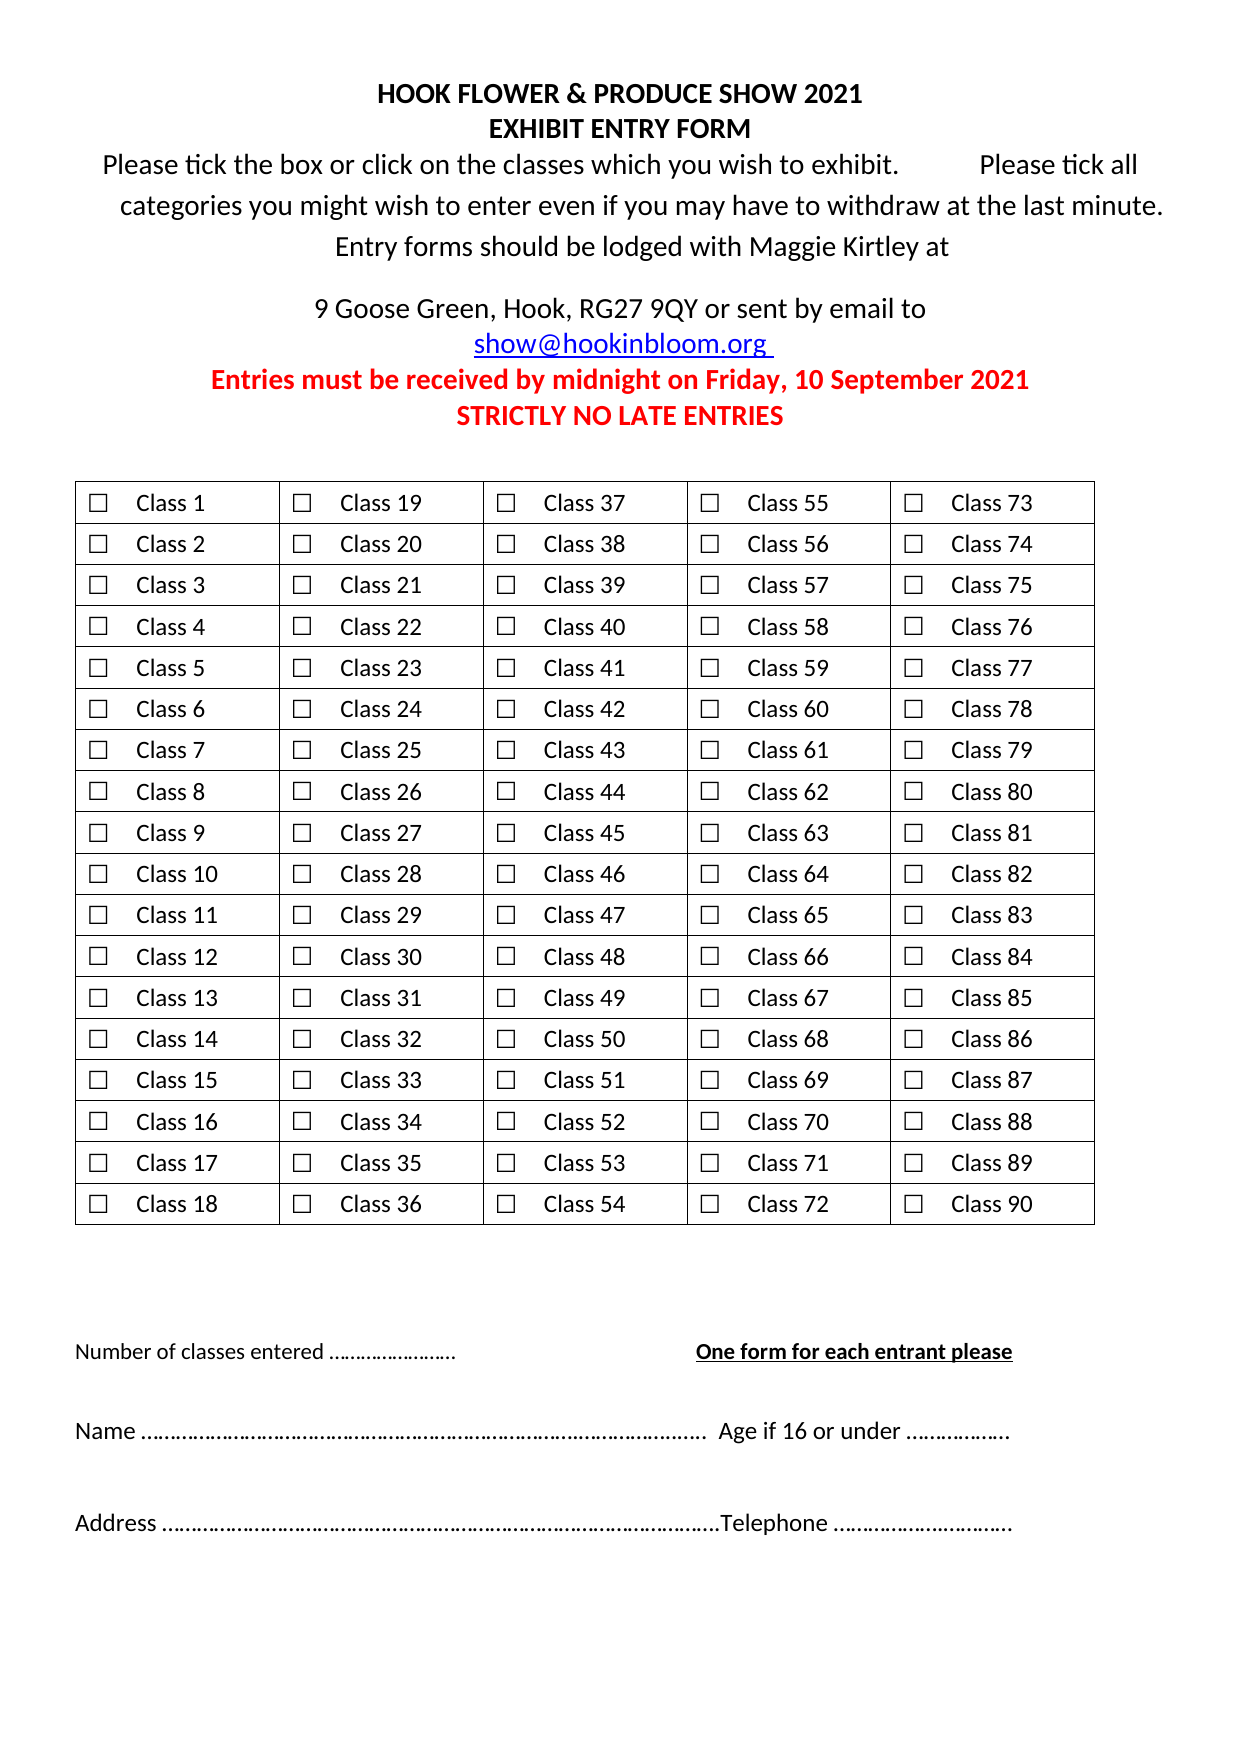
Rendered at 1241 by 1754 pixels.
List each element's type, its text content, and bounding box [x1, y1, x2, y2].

table_cell Class 78 [940, 689, 1094, 729]
table_cell Class 48 [533, 936, 687, 976]
table_cell Class 10 [125, 854, 279, 894]
table_cell Class 6 [125, 689, 279, 729]
table_cell Class 60 [736, 689, 890, 729]
table_header Class 73 [940, 482, 1094, 522]
table_cell Class 23 [329, 647, 483, 687]
table_cell Class 12 [125, 936, 279, 976]
table_cell Class 7 [125, 730, 279, 770]
table_cell Class 44 [533, 771, 687, 811]
table_cell Class 49 [533, 977, 687, 1017]
table_cell Class 64 [736, 854, 890, 894]
table_cell Class 21 [329, 565, 483, 605]
table_cell Class 77 [940, 647, 1094, 687]
table_cell Class 31 [329, 977, 483, 1017]
table_cell Class 22 [329, 606, 483, 646]
table_cell Class 84 [940, 936, 1094, 976]
table_cell Class 71 [736, 1142, 890, 1182]
table_cell Class 30 [329, 936, 483, 976]
table_cell Class 66 [736, 936, 890, 976]
table_cell Class 27 [329, 812, 483, 852]
table_cell Class 16 [125, 1101, 279, 1141]
table_cell Class 43 [533, 730, 687, 770]
table_cell Class 13 [125, 977, 279, 1017]
table_cell Class 32 [329, 1019, 483, 1059]
table_cell Class 40 [533, 606, 687, 646]
table_cell Class 76 [940, 606, 1094, 646]
table_header Class 1 [125, 482, 279, 522]
text Number of classes entered …………………… One form for each entrant please [75, 1337, 1165, 1365]
table_cell Class 8 [125, 771, 279, 811]
table_cell Class 80 [940, 771, 1094, 811]
text Name ………………………………………………………………….……………..….. Age if 16 or under ……………… [75, 1415, 1165, 1446]
table_cell Class 57 [736, 565, 890, 605]
table_cell Class 50 [533, 1019, 687, 1059]
table_cell Class 53 [533, 1142, 687, 1182]
table_cell Class 18 [125, 1184, 279, 1224]
table_cell Class 59 [736, 647, 890, 687]
table_cell Class 26 [329, 771, 483, 811]
table_cell Class 11 [125, 895, 279, 935]
text Address …………………………………………………………………………………….Telephone ……………….………… [75, 1507, 1165, 1537]
table_cell Class 17 [125, 1142, 279, 1182]
table_cell Class 5 [125, 647, 279, 687]
table_cell Class 86 [940, 1019, 1094, 1059]
table_header Class 37 [533, 482, 687, 522]
table_cell Class 74 [940, 524, 1094, 564]
table_cell Class 83 [940, 895, 1094, 935]
table_cell Class 65 [736, 895, 890, 935]
table_cell Class 51 [533, 1060, 687, 1100]
table_cell Class 34 [329, 1101, 483, 1141]
table_cell Class 68 [736, 1019, 890, 1059]
table_cell Class 85 [940, 977, 1094, 1017]
text 9 Goose Green, Hook, RG27 9QY or sent by email to [75, 290, 1165, 326]
table_cell Class 42 [533, 689, 687, 729]
table_cell Class 69 [736, 1060, 890, 1100]
text Entries must be received by midnight on Friday, 10 September 2021 [75, 361, 1165, 397]
text STRICTLY NO LATE ENTRIES [75, 397, 1165, 432]
table_cell Class 47 [533, 895, 687, 935]
text HOOK FLOWER & PRODUCE SHOW 2021 [75, 75, 1165, 111]
table_cell Class 14 [125, 1019, 279, 1059]
table_cell Class 45 [533, 812, 687, 852]
table_cell Class 4 [125, 606, 279, 646]
table_cell Class 33 [329, 1060, 483, 1100]
table_cell Class 20 [329, 524, 483, 564]
table_cell Class 54 [533, 1184, 687, 1224]
table_cell Class 52 [533, 1101, 687, 1141]
table_cell Class 35 [329, 1142, 483, 1182]
table_cell Class 28 [329, 854, 483, 894]
table_cell Class 72 [736, 1184, 890, 1224]
table_cell Class 79 [940, 730, 1094, 770]
table_cell Class 2 [125, 524, 279, 564]
table_cell Class 61 [736, 730, 890, 770]
table_cell Class 36 [329, 1184, 483, 1224]
table_cell Class 87 [940, 1060, 1094, 1100]
table_cell Class 81 [940, 812, 1094, 852]
table_cell Class 3 [125, 565, 279, 605]
table_cell Class 82 [940, 854, 1094, 894]
table_cell Class 67 [736, 977, 890, 1017]
table_cell Class 46 [533, 854, 687, 894]
table_cell Class 24 [329, 689, 483, 729]
table_cell Class 62 [736, 771, 890, 811]
table_cell Class 88 [940, 1101, 1094, 1141]
table_header Class 19 [329, 482, 483, 522]
table_cell Class 90 [940, 1184, 1094, 1224]
table_cell Class 9 [125, 812, 279, 852]
table_cell Class 56 [736, 524, 890, 564]
table_cell Class 70 [736, 1101, 890, 1141]
text Please tick the box or click on the classes which you wish to exhibit. Please tick all categories you might wish to enter even if you may have to withdraw at the last minute. Entry forms should be lodged with Maggie Kirtley at [75, 146, 1165, 264]
table_cell Class 63 [736, 812, 890, 852]
table_cell Class 15 [125, 1060, 279, 1100]
table_cell Class 38 [533, 524, 687, 564]
table_cell Class 58 [736, 606, 890, 646]
table_cell Class 29 [329, 895, 483, 935]
table_cell Class 75 [940, 565, 1094, 605]
table_header Class 55 [736, 482, 890, 522]
table_cell Class 41 [533, 647, 687, 687]
table_cell Class 39 [533, 565, 687, 605]
text show@hookinbloom.org [75, 326, 1165, 361]
text EXHIBIT ENTRY FORM [75, 111, 1165, 146]
table_cell Class 89 [940, 1142, 1094, 1182]
table_cell Class 25 [329, 730, 483, 770]
